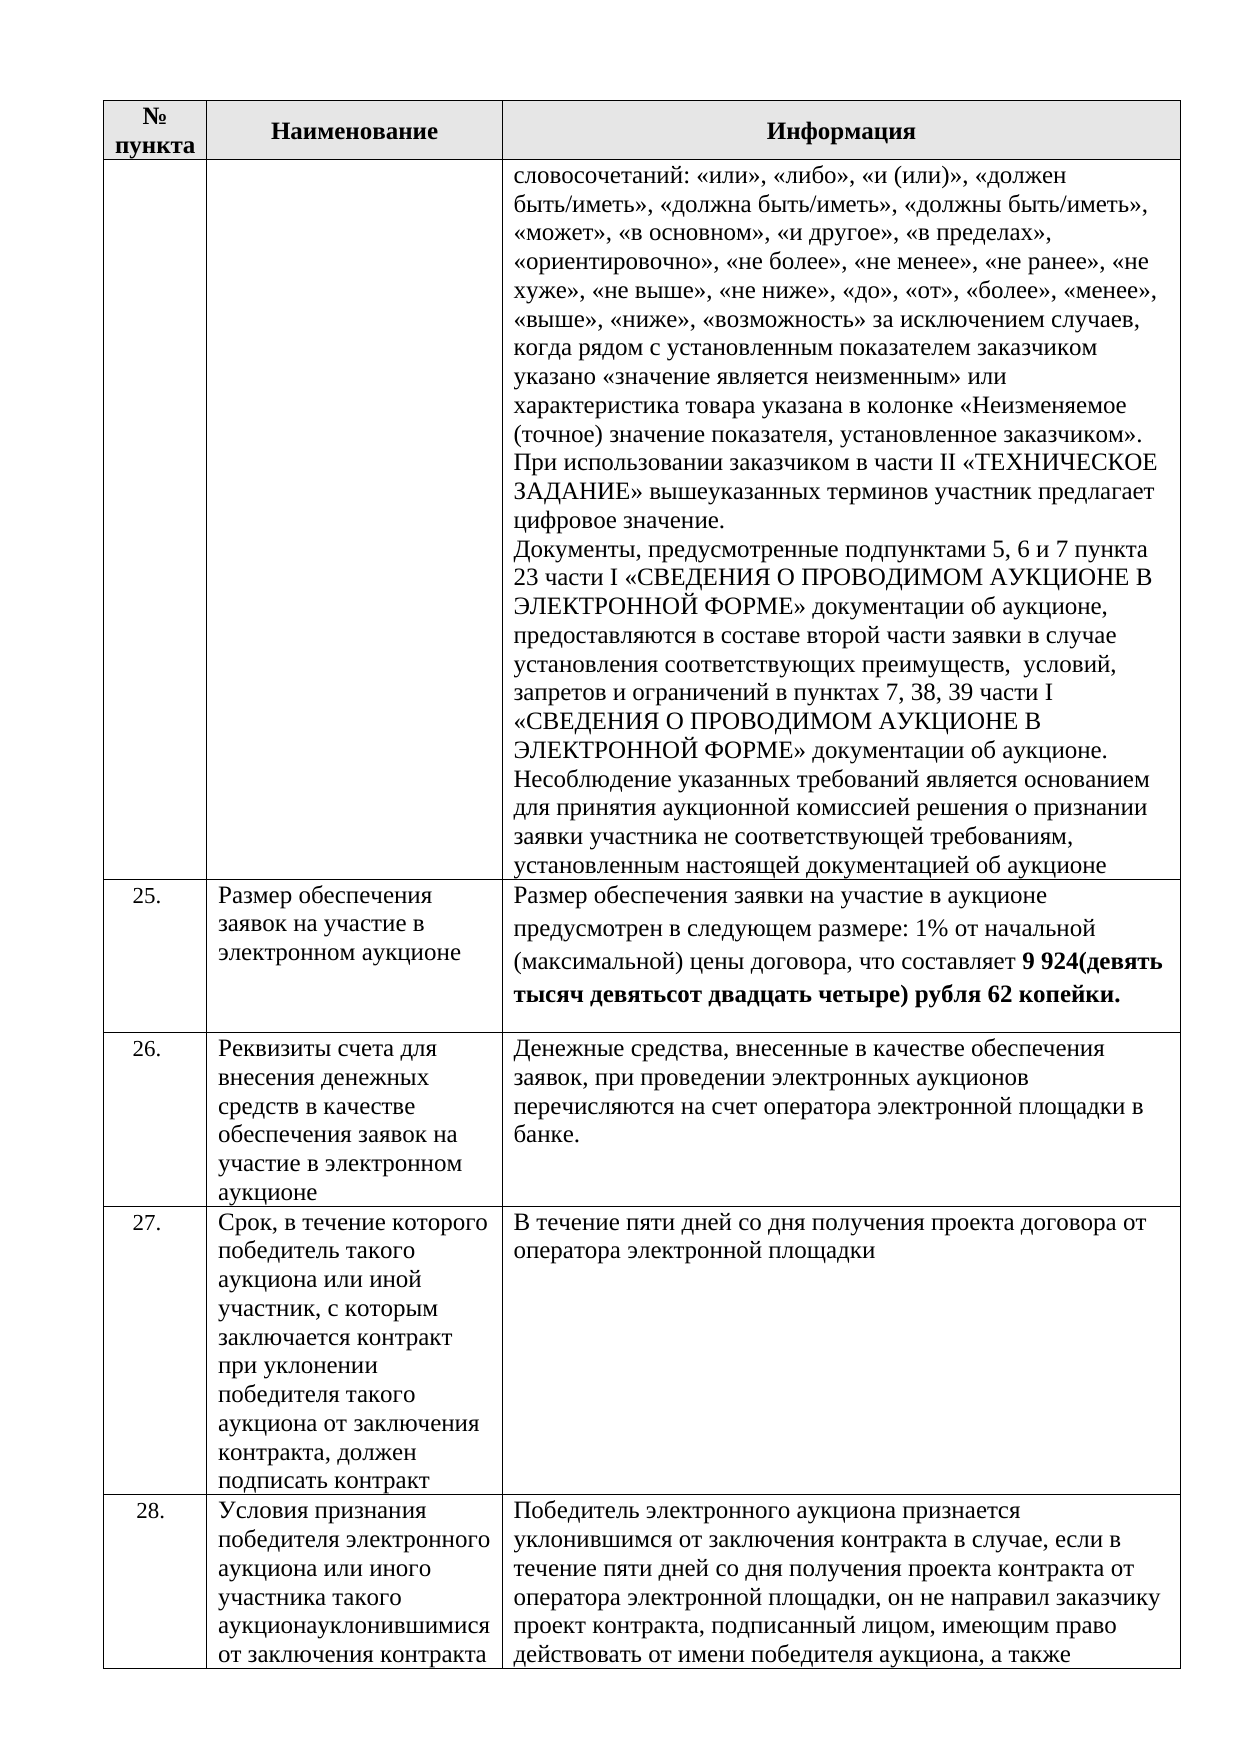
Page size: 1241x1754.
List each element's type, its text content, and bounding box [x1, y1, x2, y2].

table_cell [104, 880, 206, 1032]
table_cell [207, 1495, 502, 1668]
table_cell Срок, в течение которого победитель такого аукциона или иной участник, с которым заключается контракт при уклонении победителя такого аукциона от заключения контракта, должен подписать контракт [207, 1207, 502, 1494]
table_header Информация [503, 101, 1180, 159]
table_header Наименование [207, 101, 502, 159]
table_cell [503, 1495, 1180, 1668]
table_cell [207, 160, 502, 879]
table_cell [503, 160, 1180, 879]
table_cell В течение пяти дней со дня получения проекта договора от оператора электронной площадки [503, 1207, 1180, 1494]
table_cell Размер обеспечения заявок на участие в электронном аукционе [207, 880, 502, 1032]
table_cell [104, 1495, 206, 1668]
table_cell Размер обеспечения заявки на участие в аукционе предусмотрен в следующем размере: 1% от начальной (максимальной) цены договора, что составляет 9 924(девять тысяч девятьсот двадцать четыре) рубля 62 копейки. [503, 880, 1180, 1032]
table_cell Денежные средства, внесенные в качестве обеспечения заявок, при проведении электронных аукционов перечисляются на счет оператора электронной площадки в банке. [503, 1033, 1180, 1206]
table_header № пункта [104, 101, 206, 159]
table_cell [104, 1033, 206, 1206]
table_cell Реквизиты счета для внесения денежных средств в качестве обеспечения заявок на участие в электронном аукционе [207, 1033, 502, 1206]
table_cell [104, 1207, 206, 1494]
table_cell [104, 160, 206, 879]
